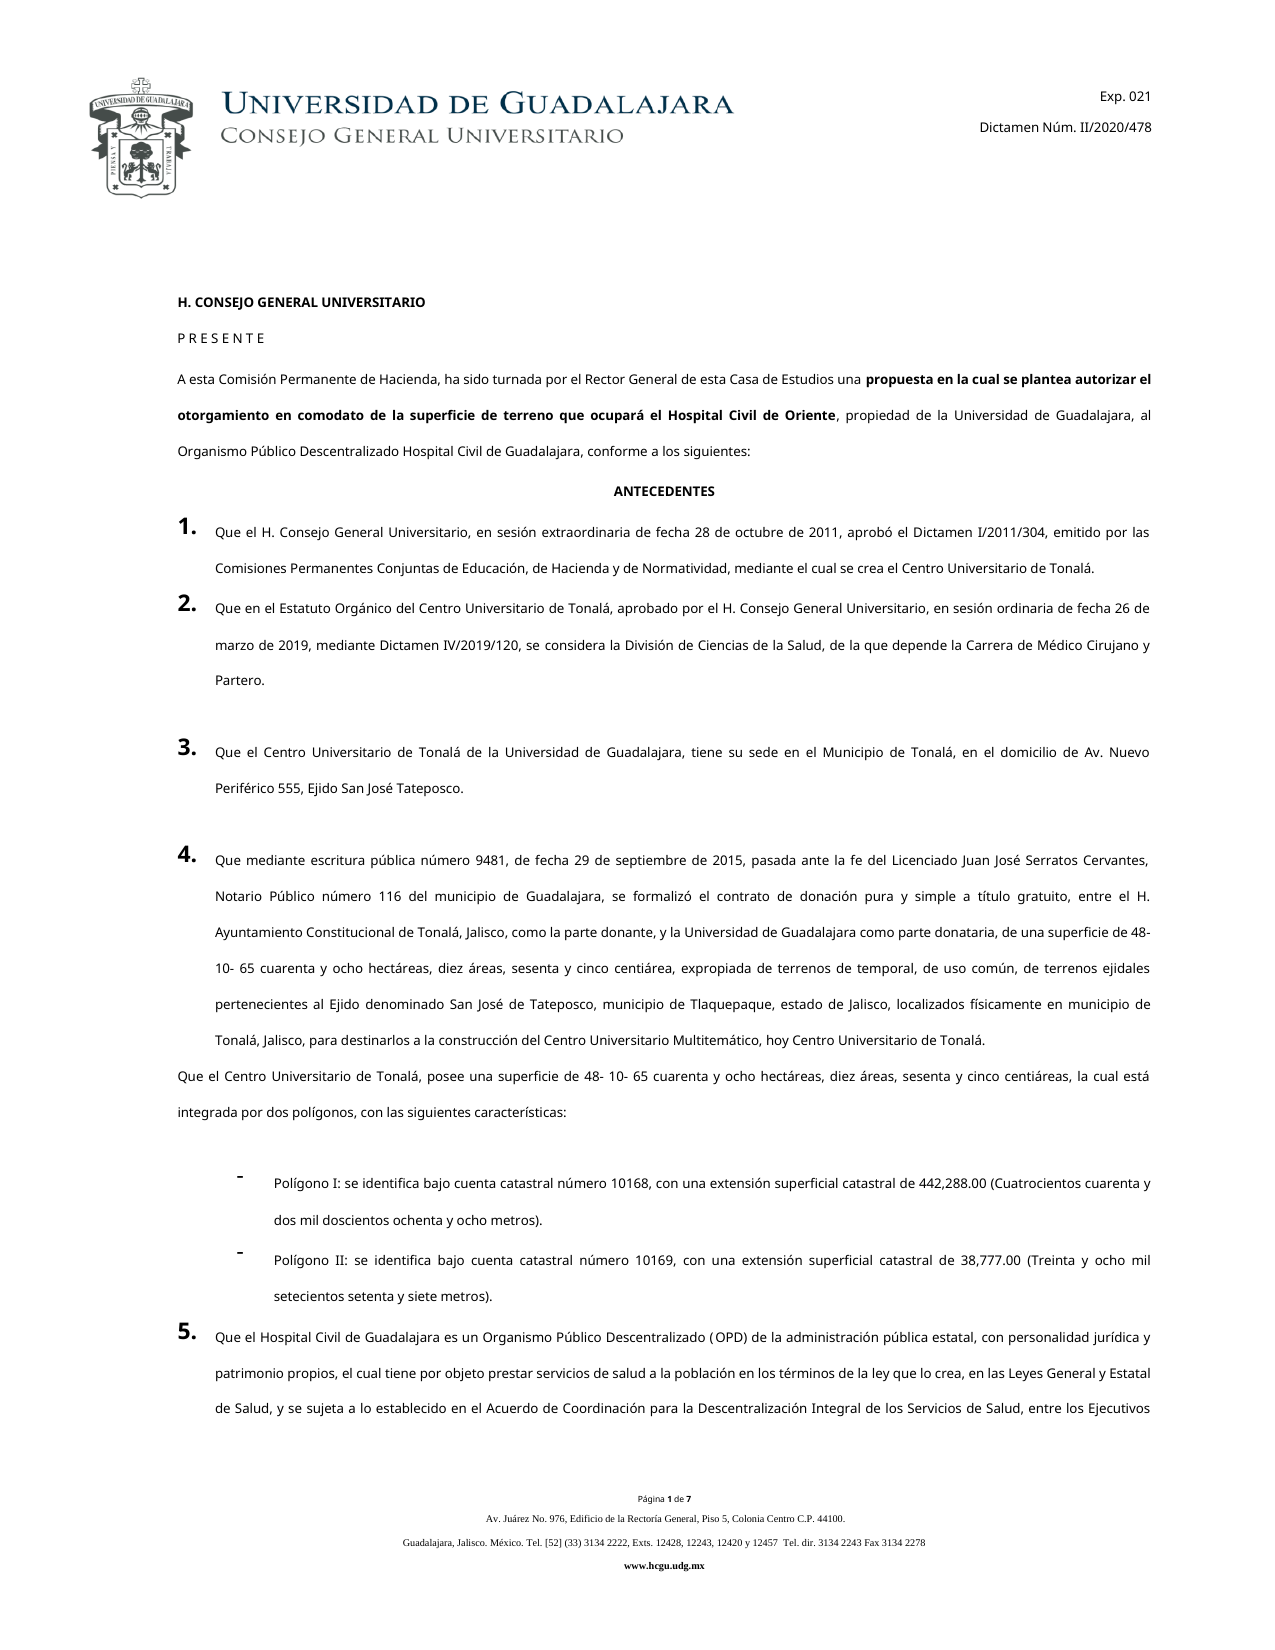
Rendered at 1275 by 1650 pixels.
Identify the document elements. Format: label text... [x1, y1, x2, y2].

picture [1, 27, 1272, 249]
list Que en el Estatuto Orgánico del Centro Universitario de Tonalá, aprobado por el H. Consejo General Universitario, en sesión ordinaria de fecha 26 de marzo de 2019, mediante Dictamen IV/2019/120, se considera la División de Ciencias de la Salud, de la que depende la Carrera de Médico Cirujano y Partero. [177, 587, 1152, 690]
list Polígono I: se identifica bajo cuenta catastral número 10168, con una extensión superficial catastral de 442,288.00 (Cuatrocientos cuarenta y dos mil doscientos ochenta y ocho metros). [236, 1162, 1152, 1229]
list Que el Centro Universitario de Tonalá de la Universidad de Guadalajara, tiene su sede en el Municipio de Tonalá, en el domicilio de Av. Nuevo Periférico 555, Ejido San José Tateposco. [177, 731, 1152, 798]
text ANTECEDENTES [177, 469, 1152, 501]
list Que el H. Consejo General Universitario, en sesión extraordinaria de fecha 28 de octubre de 2011, aprobó el Dictamen I/2011/304, emitido por las Comisiones Permanentes Conjuntas de Educación, de Hacienda y de Normatividad, mediante el cual se crea el Centro Universitario de Tonalá. [177, 510, 1152, 577]
text P R E S E N T E [177, 316, 1144, 348]
text H. CONSEJO GENERAL UNIVERSITARIO [177, 281, 1144, 312]
list Que mediante escritura pública número 9481, de fecha 29 de septiembre de 2015, pasada ante la fe del Licenciado Juan José Serratos Cervantes, Notario Público número 116 del municipio de Guadalajara, se formalizó el contrato de donación pura y simple a título gratuito, entre el H. Ayuntamiento Constitucional de Tonalá, Jalisco, como la parte donante, y la Universidad de Guadalajara como parte donataria, de una superficie de 48- 10- 65 cuarenta y ocho hectáreas, diez áreas, sesenta y cinco centiárea, expropiada de terrenos de temporal, de uso común, de terrenos ejidales pertenecientes al Ejido denominado San José de Tateposco, municipio de Tlaquepaque, estado de Jalisco, localizados físicamente en municipio de Tonalá, Jalisco, para destinarlos a la construcción del Centro Universitario Multitemático, hoy Centro Universitario de Tonalá. [177, 838, 1152, 1049]
list Polígono II: se identifica bajo cuenta catastral número 10169, con una extensión superficial catastral de 38,777.00 (Treinta y ocho mil setecientos setenta y siete metros). [236, 1238, 1152, 1306]
list Que el Centro Universitario de Tonalá, posee una superficie de 48- 10- 65 cuarenta y ocho hectáreas, diez áreas, sesenta y cinco centiáreas, la cual está integrada por dos polígonos, con las siguientes características: [177, 1054, 1152, 1121]
text A esta Comisión Permanente de Hacienda, ha sido turnada por el Rector General de esta Casa de Estudios una propuesta en la cual se plantea autorizar el otorgamiento en comodato de la superficie de terreno que ocupará el Hospital Civil de Oriente, propiedad de la Universidad de Guadalajara, al Organismo Público Descentralizado Hospital Civil de Guadalajara, conforme a los siguientes: [177, 357, 1152, 460]
